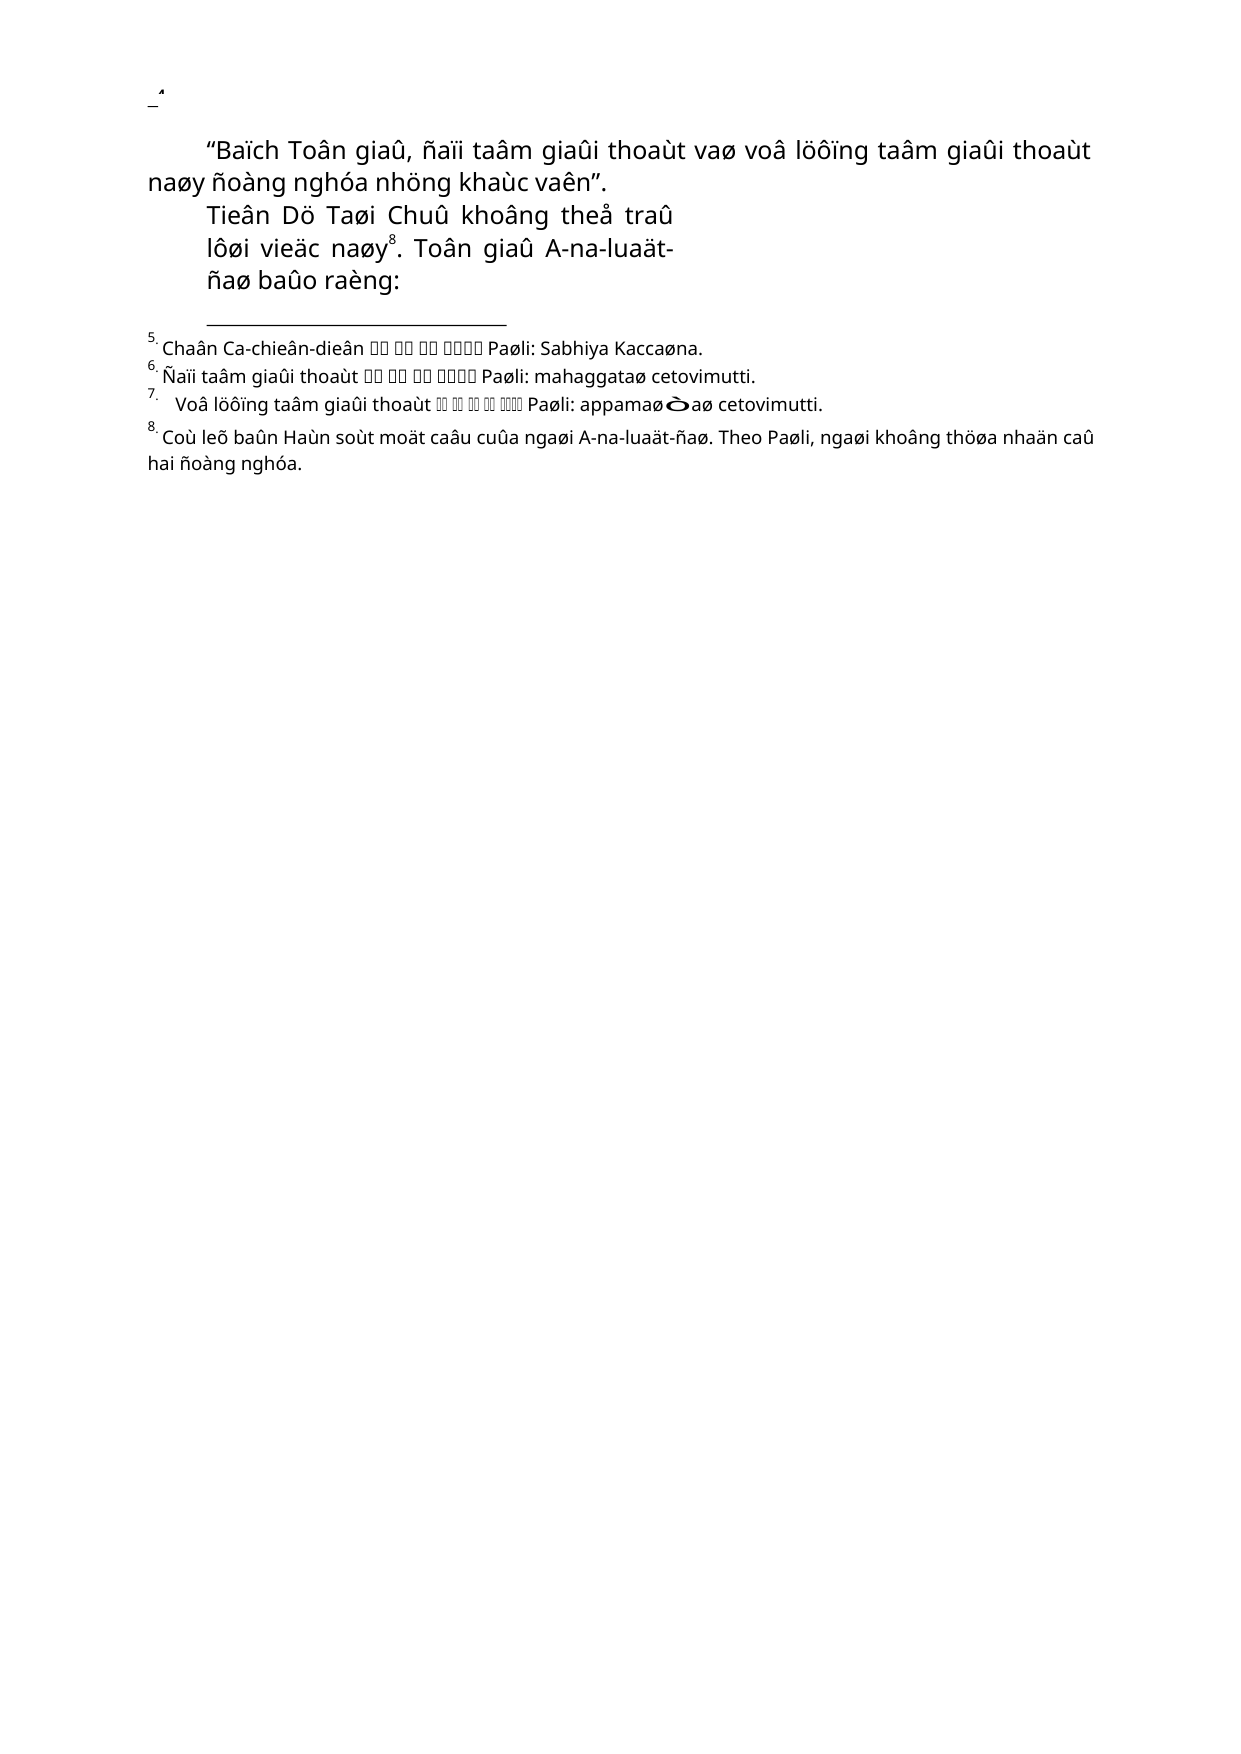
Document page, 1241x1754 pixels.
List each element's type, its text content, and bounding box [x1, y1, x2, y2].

text “Baïch Toân giaû, ñaïi taâm giaûi thoaùt vaø voâ löôïng taâm giaûi thoaùt naøy ñoàng nghóa nhöng khaùc vaên”. [147, 133, 1093, 199]
text 8. Coù leõ baûn Haùn soùt moät caâu cuûa ngaøi A-na-luaät-ñaø. Theo Paøli, ngaøi khoâng thöøa nhaän caû hai ñoàng nghóa. [147, 417, 1107, 475]
text 5. Chaân Ca-chieân-dieân     Paøli: Sabhiya Kaccaøna. [147, 328, 1107, 361]
text Tieân Dö Taøi Chuû khoâng theå traû lôøi vieäc naøy8. Toân giaû A-na-luaät-ñaø baûo raèng: [206, 199, 674, 297]
text 7. Voâ löôïng taâm giaûi thoaùt      Paøli: appamaøòaø cetovimutti. [147, 389, 1107, 417]
text 6. Ñaïi taâm giaûi thoaùt     Paøli: mahaggataø cetovimutti. [147, 361, 1107, 389]
